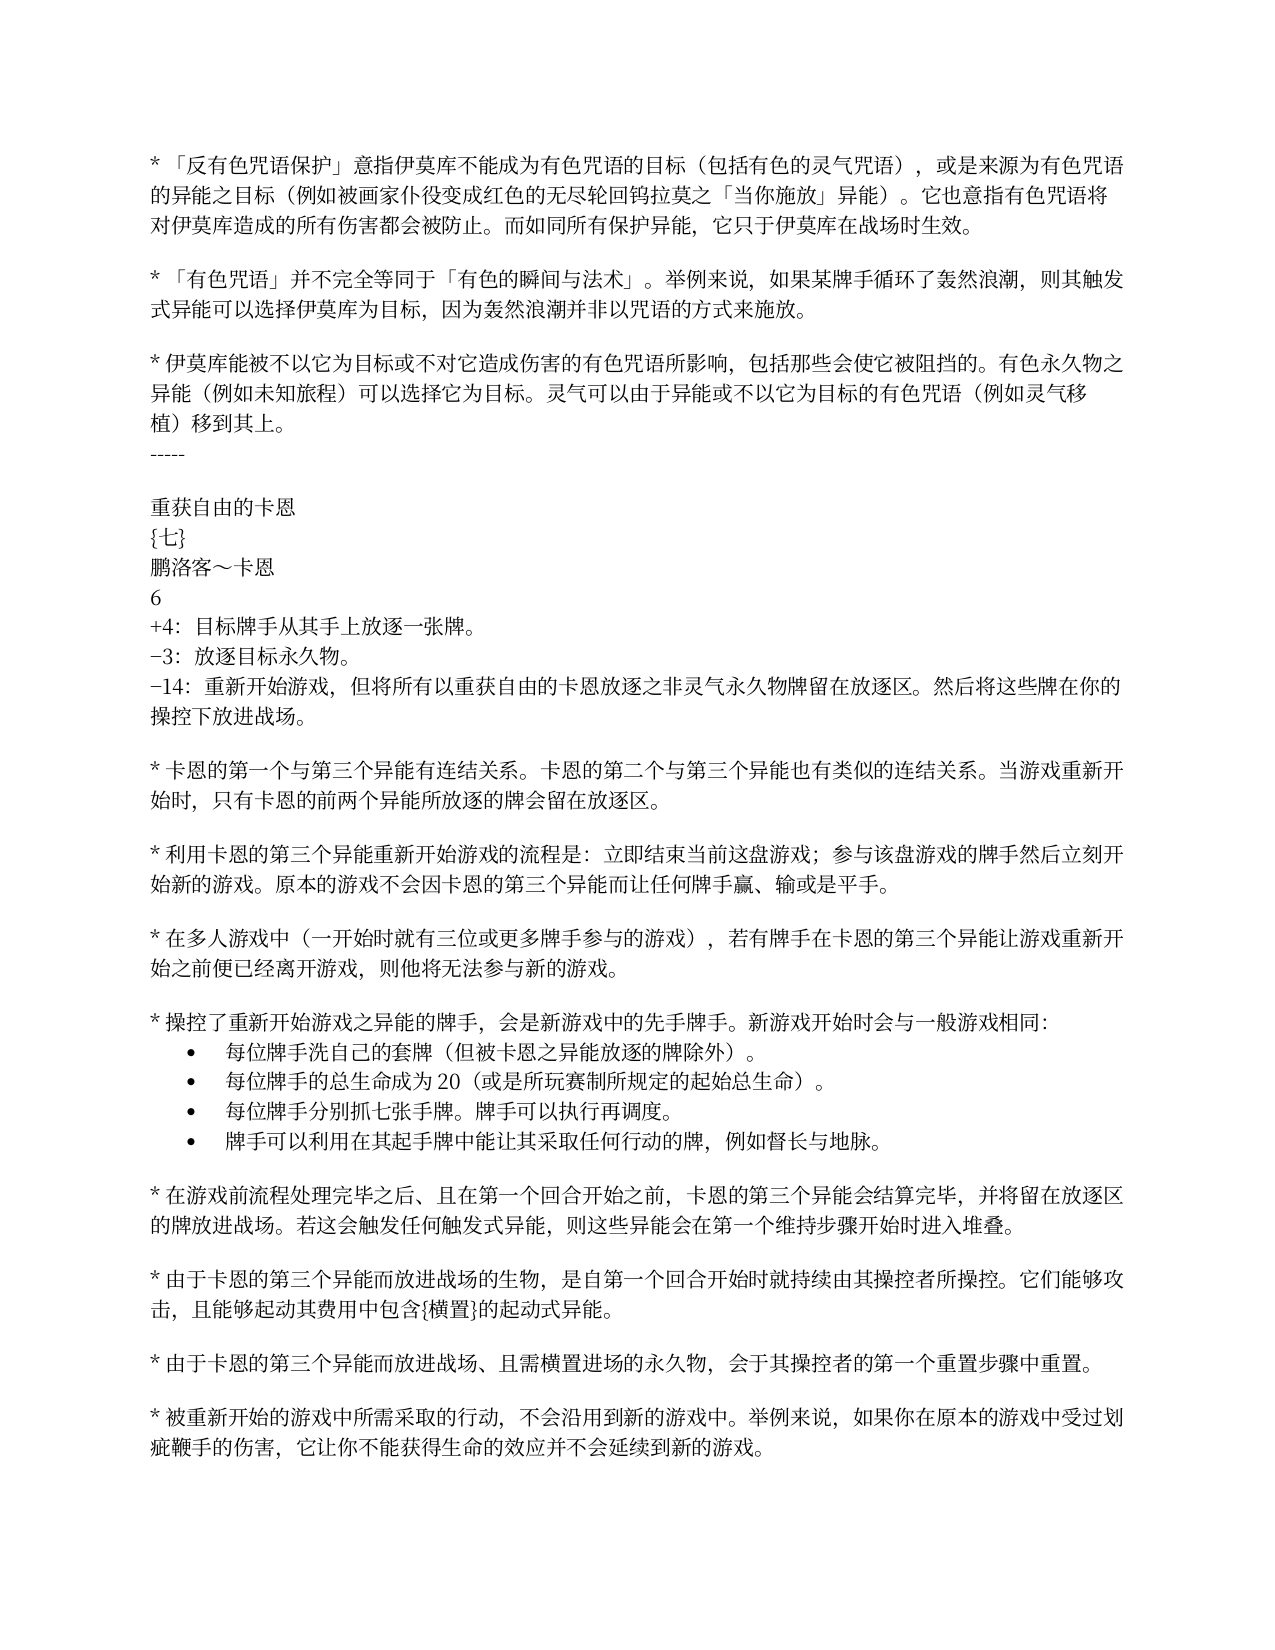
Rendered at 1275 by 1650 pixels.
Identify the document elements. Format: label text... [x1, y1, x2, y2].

text −14：重新开始游戏，但将所有以重获自由的卡恩放逐之非灵气永久物牌留在放逐区。然后将这些牌在你的操控下放进战场。 [150, 671, 1125, 730]
text * 被重新开始的游戏中所需采取的行动，不会沿用到新的游戏中。举例来说，如果你在原本的游戏中受过划疵鞭手的伤害，它让你不能获得生命的效应并不会延续到新的游戏。 [150, 1401, 1125, 1461]
list 每位牌手的总生命成为20（或是所玩赛制所规定的起始总生命）。 [187, 1066, 1125, 1096]
text 重获自由的卡恩 [150, 491, 1125, 521]
text +4：目标牌手从其手上放逐一张牌。 [150, 611, 1125, 641]
text * 卡恩的第一个与第三个异能有连结关系。卡恩的第二个与第三个异能也有类似的连结关系。当游戏重新开始时，只有卡恩的前两个异能所放逐的牌会留在放逐区。 [150, 754, 1125, 814]
text * 利用卡恩的第三个异能重新开始游戏的流程是：立即结束当前这盘游戏；参与该盘游戏的牌手然后立刻开始新的游戏。原本的游戏不会因卡恩的第三个异能而让任何牌手赢、输或是平手。 [150, 838, 1125, 898]
text * 伊莫库能被不以它为目标或不对它造成伤害的有色咒语所影响，包括那些会使它被阻挡的。有色永久物之异能（例如未知旅程）可以选择它为目标。灵气可以由于异能或不以它为目标的有色咒语（例如灵气移植）移到其上。 [150, 348, 1125, 437]
text −3：放逐目标永久物。 [150, 641, 1125, 671]
text * 操控了重新开始游戏之异能的牌手，会是新游戏中的先手牌手。新游戏开始时会与一般游戏相同： [150, 1006, 1125, 1036]
text * 由于卡恩的第三个异能而放进战场、且需横置进场的永久物，会于其操控者的第一个重置步骤中重置。 [150, 1347, 1125, 1377]
text 6 [150, 581, 1125, 611]
list 每位牌手分别抓七张手牌。牌手可以执行再调度。 [187, 1096, 1125, 1126]
list 牌手可以利用在其起手牌中能让其采取任何行动的牌，例如督长与地脉。 [187, 1126, 1125, 1156]
text * 在多人游戏中（一开始时就有三位或更多牌手参与的游戏），若有牌手在卡恩的第三个异能让游戏重新开始之前便已经离开游戏，则他将无法参与新的游戏。 [150, 922, 1125, 982]
text 鹏洛客～卡恩 [150, 551, 1125, 581]
text {七} [150, 521, 1125, 551]
text * 在游戏前流程处理完毕之后、且在第一个回合开始之前，卡恩的第三个异能会结算完毕，并将留在放逐区的牌放进战场。若这会触发任何触发式异能，则这些异能会在第一个维持步骤开始时进入堆叠。 [150, 1179, 1125, 1239]
text * 由于卡恩的第三个异能而放进战场的生物，是自第一个回合开始时就持续由其操控者所操控。它们能够攻击，且能够起动其费用中包含{横置}的起动式异能。 [150, 1263, 1125, 1323]
text ----- [150, 437, 1125, 467]
text * 「有色咒语」并不完全等同于「有色的瞬间与法术」。举例来说，如果某牌手循环了轰然浪潮，则其触发式异能可以选择伊莫库为目标，因为轰然浪潮并非以咒语的方式来施放。 [150, 264, 1125, 323]
list 每位牌手洗自己的套牌（但被卡恩之异能放逐的牌除外）。 [187, 1036, 1125, 1066]
text * 「反有色咒语保护」意指伊莫库不能成为有色咒语的目标（包括有色的灵气咒语），或是来源为有色咒语的异能之目标（例如被画家仆役变成红色的无尽轮回钨拉莫之「当你施放」异能）。它也意指有色咒语将对伊莫库造成的所有伤害都会被防止。而如同所有保护异能，它只于伊莫库在战场时生效。 [150, 150, 1125, 240]
